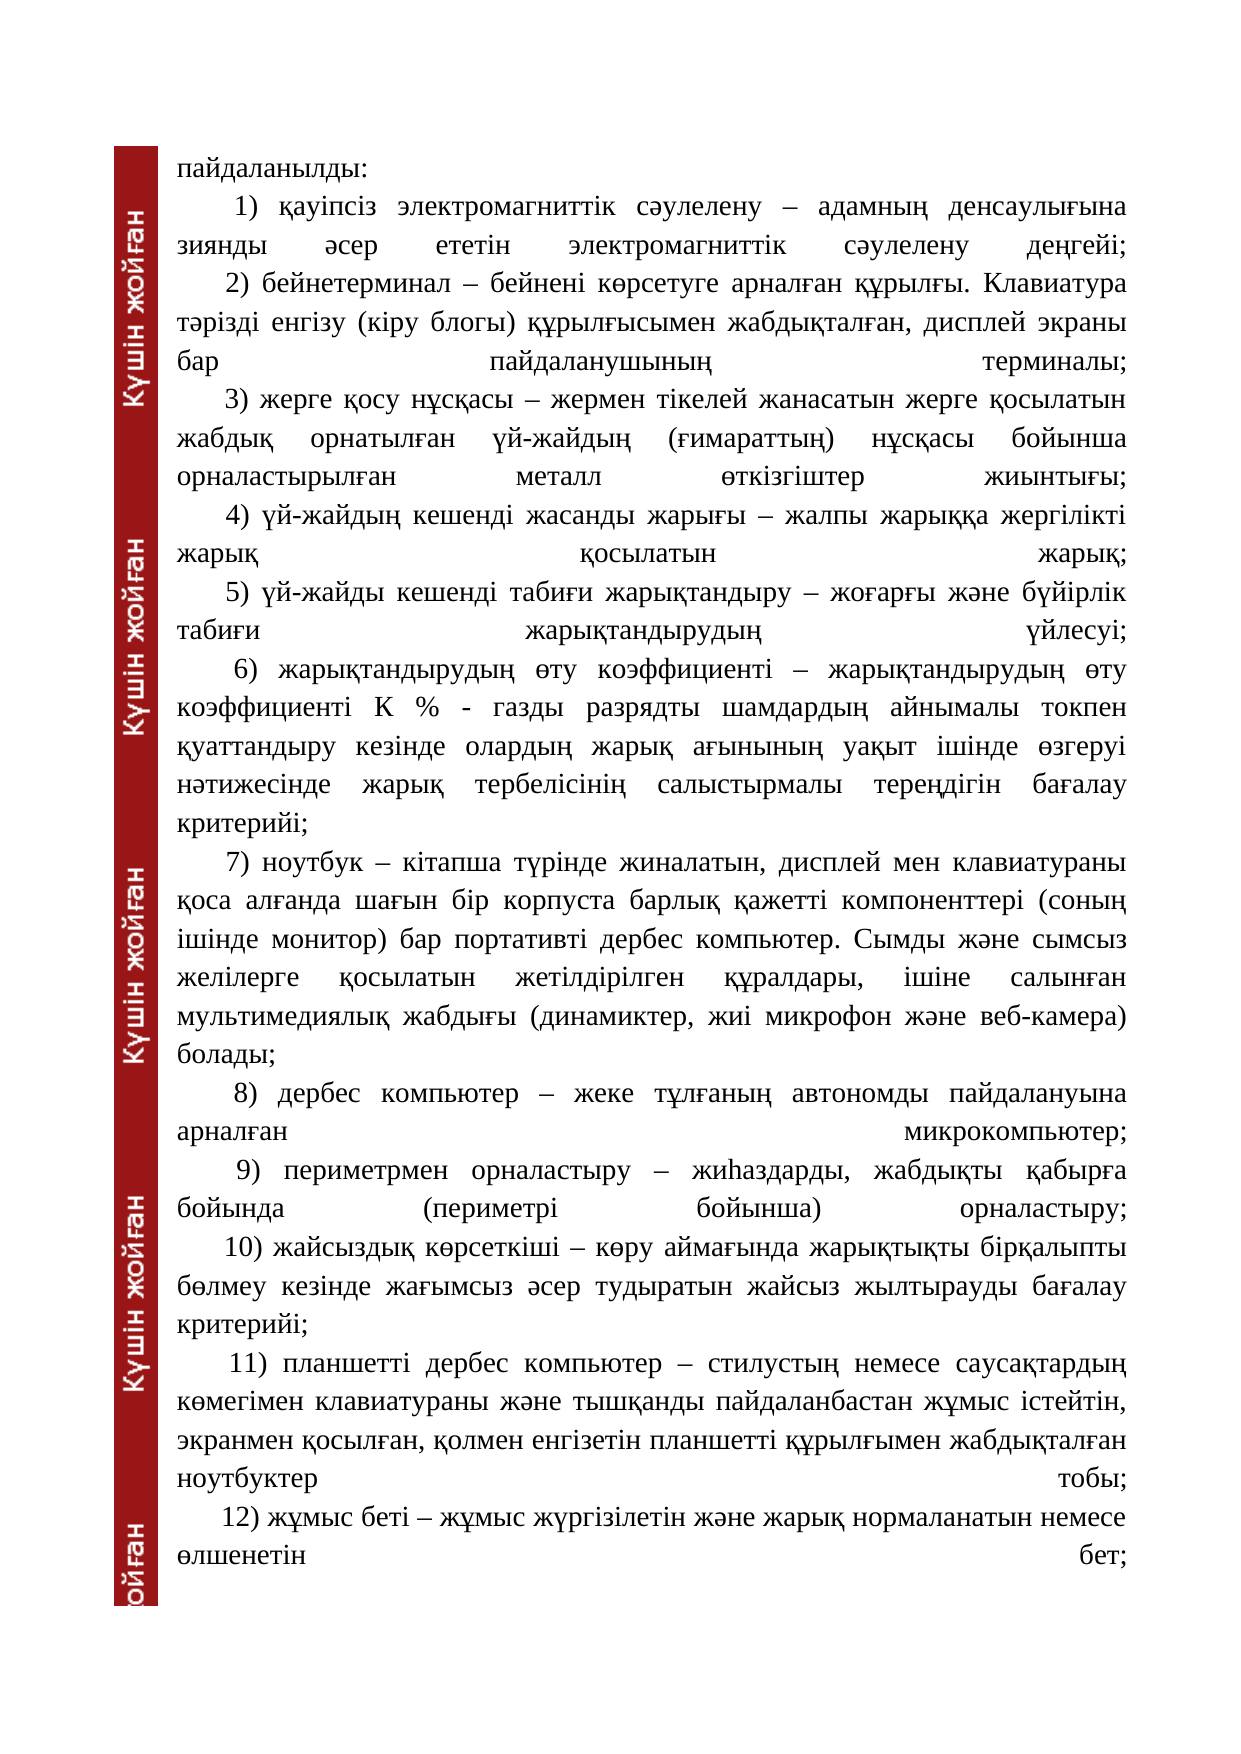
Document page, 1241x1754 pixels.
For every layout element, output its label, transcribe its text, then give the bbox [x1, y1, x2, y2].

picture [114, 146, 158, 150]
picture [114, 1571, 158, 1606]
